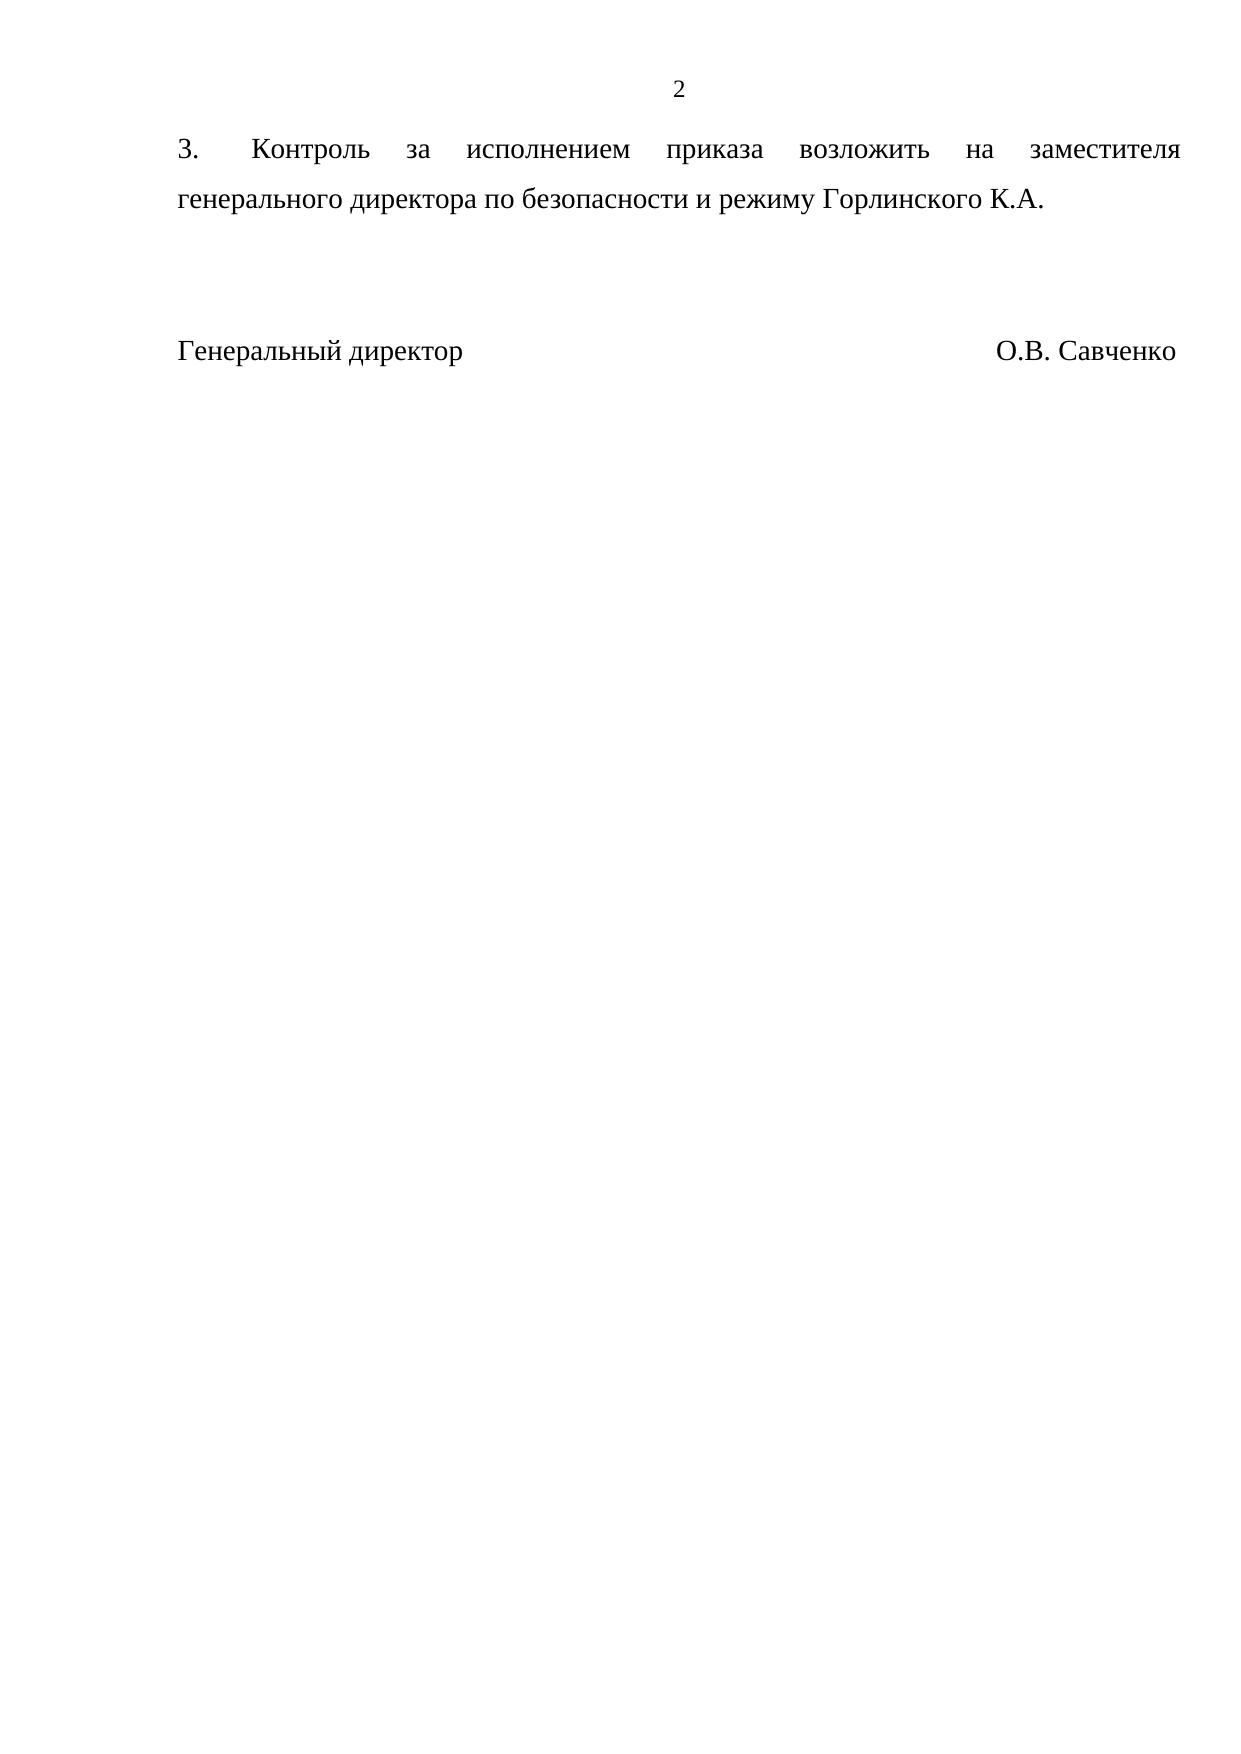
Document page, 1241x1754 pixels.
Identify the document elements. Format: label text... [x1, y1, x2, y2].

text 3. Контроль за исполнением приказа возложить на заместителя генерального директора по безопасности и режиму Горлинского К.А. [177, 131, 1181, 215]
text Генеральный директор О.В. Савченко [177, 333, 1181, 366]
